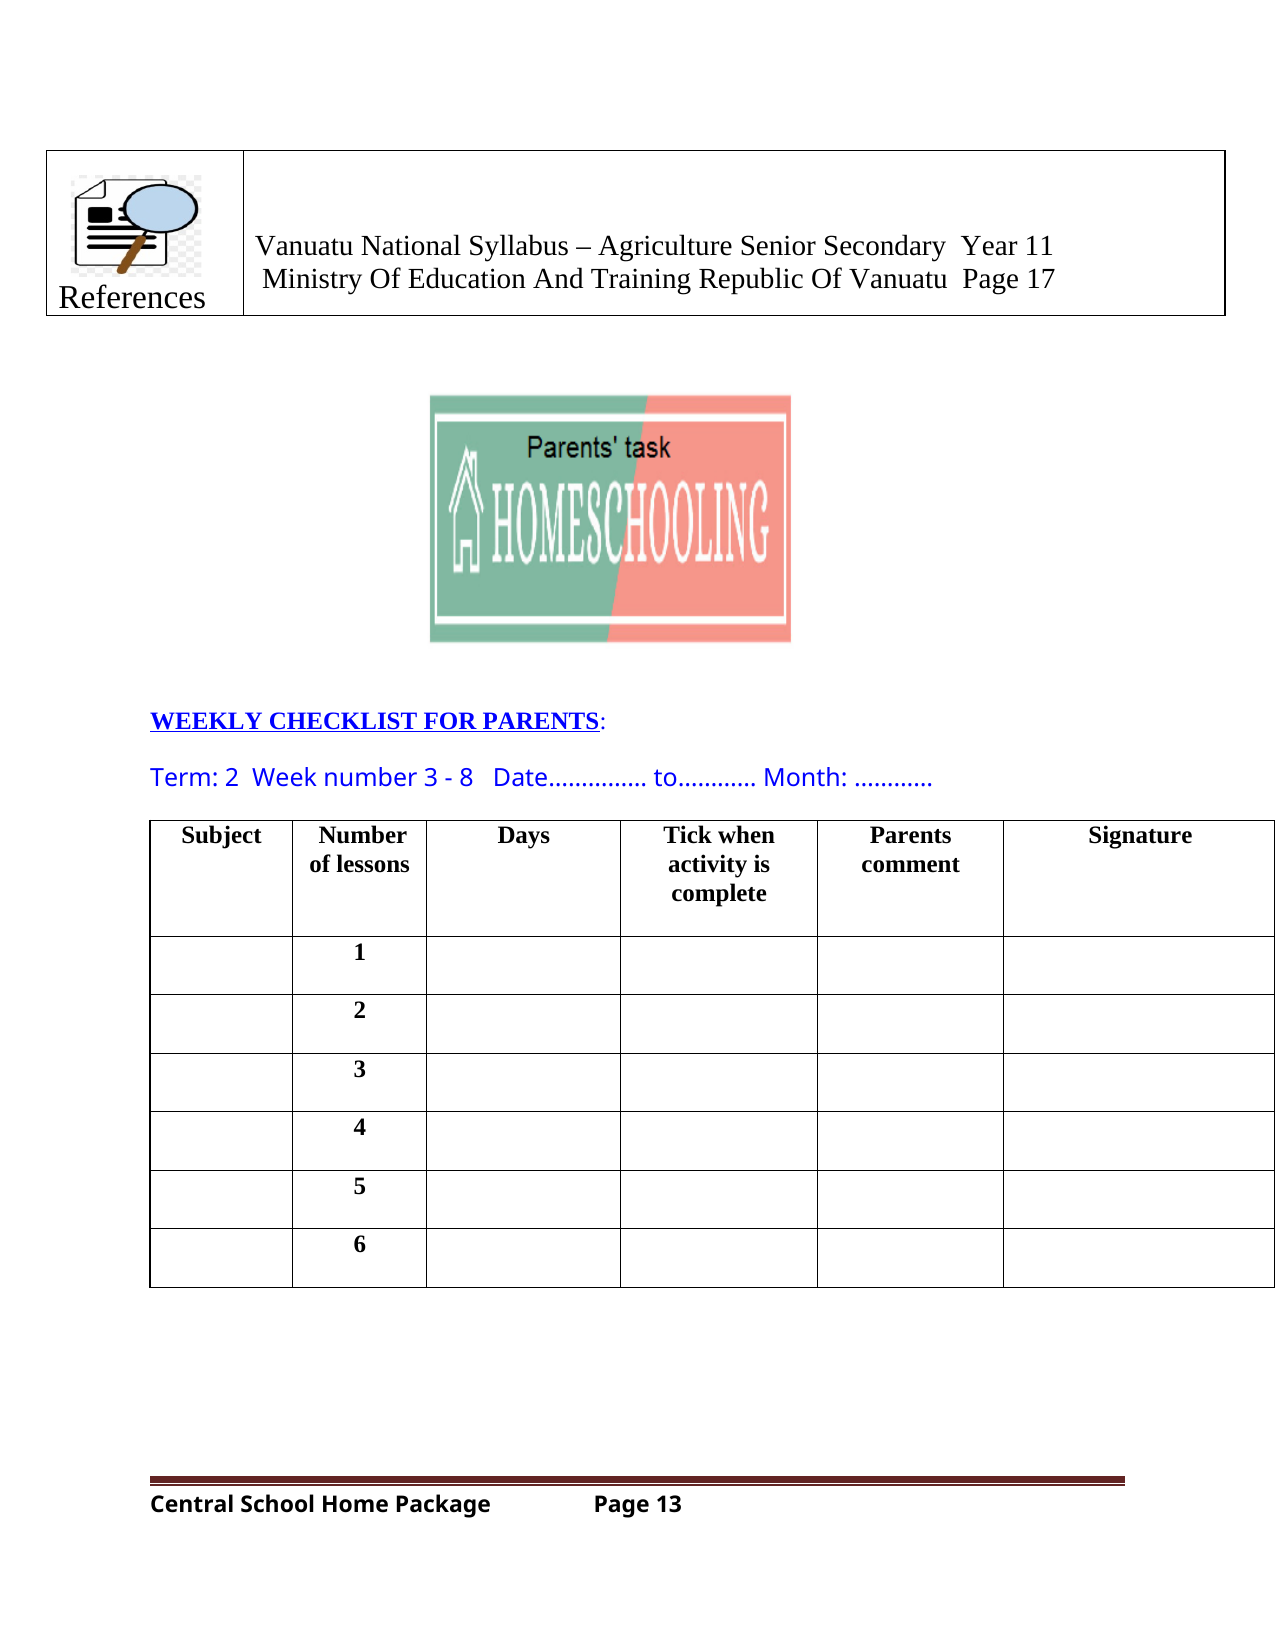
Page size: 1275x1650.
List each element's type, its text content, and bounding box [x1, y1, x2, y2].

table_cell [427, 995, 620, 1053]
table_cell [151, 995, 292, 1053]
table_cell 1 [293, 937, 426, 994]
table_cell [621, 1054, 817, 1111]
table_cell [818, 1112, 1003, 1170]
table_cell [1004, 995, 1274, 1053]
table_cell 6 [293, 1229, 426, 1287]
table_cell [818, 1171, 1003, 1228]
table_cell [1004, 1112, 1274, 1170]
table_cell [621, 1171, 817, 1228]
table_header Tick when activity is complete [621, 821, 817, 936]
table_header Number of lessons [293, 821, 426, 936]
table_cell [818, 995, 1003, 1053]
table_cell [151, 1112, 292, 1170]
table_cell [1004, 1229, 1274, 1287]
picture [70, 175, 202, 277]
table_cell 2 [293, 995, 426, 1053]
table_cell [151, 1229, 292, 1287]
table_cell [621, 1229, 817, 1287]
table_cell [427, 1112, 620, 1170]
table_cell Vanuatu National Syllabus – Agriculture Senior Secondary Year 11 Ministry Of Education And Training Republic Of Vanuatu Page 17 [244, 151, 1224, 315]
table_header Signature [1004, 821, 1274, 936]
table_cell [427, 937, 620, 994]
table_cell [151, 1171, 292, 1228]
table_cell [427, 1229, 620, 1287]
text Term: 2 Week number 3 - 8 Date…………… to………… Month: ………… [150, 759, 1125, 794]
table_header Parents comment [818, 821, 1003, 936]
table_header Subject [151, 821, 292, 936]
table_cell [1004, 1171, 1274, 1228]
table_cell [621, 995, 817, 1053]
table_cell [818, 937, 1003, 994]
table_cell [818, 1054, 1003, 1111]
table_cell [818, 1229, 1003, 1287]
picture [423, 391, 802, 647]
table_cell [151, 937, 292, 994]
table_cell 5 [293, 1171, 426, 1228]
table_cell [621, 937, 817, 994]
table_cell [1004, 1054, 1274, 1111]
table_cell [621, 1112, 817, 1170]
table_cell 3 [293, 1054, 426, 1111]
text WEEKLY CHECKLIST FOR PARENTS: [150, 706, 1125, 734]
table_cell References [47, 151, 243, 315]
table_cell [427, 1171, 620, 1228]
table_cell [427, 1054, 620, 1111]
table_cell [1004, 937, 1274, 994]
table_cell 4 [293, 1112, 426, 1170]
table_cell [151, 1054, 292, 1111]
table_header Days [427, 821, 620, 936]
